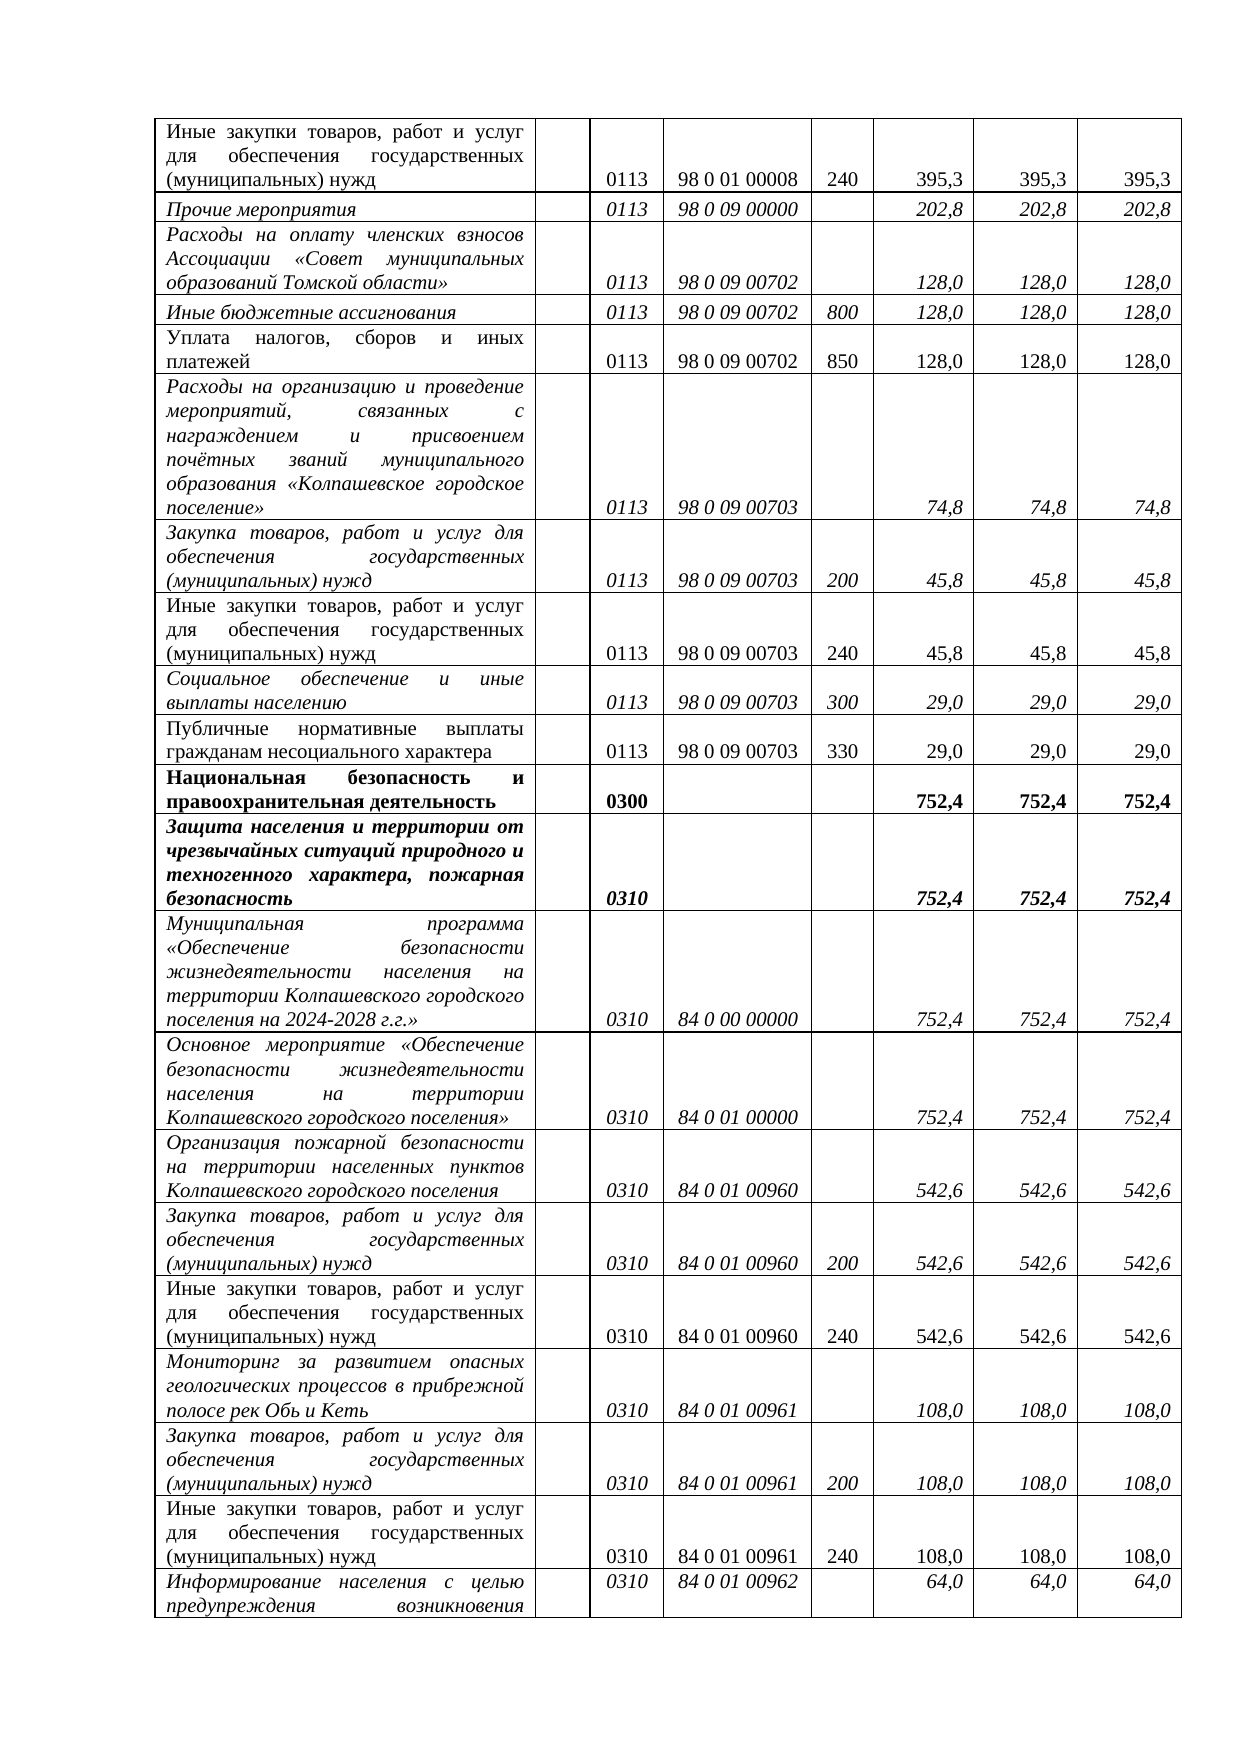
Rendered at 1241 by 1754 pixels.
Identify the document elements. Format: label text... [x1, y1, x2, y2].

table_cell 108,0 [974, 1496, 1077, 1568]
table_cell 330 [812, 715, 873, 763]
table_cell 98 0 09 00702 [664, 295, 811, 324]
table_cell 84 0 01 00961 [664, 1349, 811, 1422]
table_cell 0113 [591, 374, 663, 519]
table_cell 29,0 [974, 715, 1077, 763]
table_cell 752,4 [1078, 911, 1181, 1031]
table_cell 752,4 [874, 765, 973, 813]
table_cell [536, 814, 589, 910]
table_cell 84 0 01 00960 [664, 1203, 811, 1275]
table_cell 29,0 [874, 666, 973, 714]
table_cell [536, 1203, 589, 1275]
table_cell Уплата налогов, сборов и иных платежей [156, 325, 535, 373]
table_cell 752,4 [874, 911, 973, 1031]
table_cell 0300 [591, 765, 663, 813]
table_cell 395,3 [874, 119, 973, 191]
table_cell 98 0 09 00703 [664, 666, 811, 714]
table_cell 800 [812, 295, 873, 324]
table_cell 0310 [591, 814, 663, 910]
table_cell 202,8 [974, 193, 1077, 221]
table_cell 84 0 01 00961 [664, 1423, 811, 1495]
table_cell [664, 765, 811, 813]
table_cell 0113 [591, 593, 663, 665]
table_cell 108,0 [1078, 1496, 1181, 1568]
table_cell 108,0 [1078, 1423, 1181, 1495]
table_cell 45,8 [974, 593, 1077, 665]
table_cell 542,6 [874, 1203, 973, 1275]
table_cell 45,8 [874, 593, 973, 665]
table_cell 542,6 [874, 1130, 973, 1202]
table_cell Расходы на оплату членских взносов Ассоциации «Совет муниципальных образований Томской области» [156, 222, 535, 294]
table_cell 128,0 [1078, 295, 1181, 324]
table_cell 752,4 [1078, 765, 1181, 813]
table_cell [812, 1569, 873, 1617]
table_cell 128,0 [974, 222, 1077, 294]
table_cell 45,8 [1078, 593, 1181, 665]
table_cell 542,6 [874, 1276, 973, 1348]
table_cell Иные закупки товаров, работ и услуг для обеспечения государственных (муниципальных) нужд [156, 1276, 535, 1348]
table_cell 202,8 [1078, 193, 1181, 221]
table_cell [812, 814, 873, 910]
table_cell Муниципальная программа «Обеспечение безопасности жизнедеятельности населения на территории Колпашевского городского поселения на 2024-2028 г.г.» [156, 911, 535, 1031]
table_cell 542,6 [974, 1203, 1077, 1275]
table_cell 29,0 [974, 666, 1077, 714]
table_cell [536, 1276, 589, 1348]
table_cell [536, 295, 589, 324]
table_cell 0113 [591, 715, 663, 763]
table_cell Расходы на организацию и проведение мероприятий, связанных с награждением и присвоением почётных званий муниципального образования «Колпашевское городское поселение» [156, 374, 535, 519]
table_cell 542,6 [974, 1130, 1077, 1202]
table_cell 0310 [591, 1033, 663, 1129]
table_cell 0113 [591, 295, 663, 324]
table_cell 0113 [591, 119, 663, 191]
table_cell 98 0 09 00703 [664, 374, 811, 519]
table_cell [536, 1349, 589, 1422]
table_cell [536, 325, 589, 373]
table_cell 200 [812, 1423, 873, 1495]
table_cell Защита населения и территории от чрезвычайных ситуаций природного и техногенного характера, пожарная безопасность [156, 814, 535, 910]
table_cell 0113 [591, 325, 663, 373]
table_cell 0310 [591, 1349, 663, 1422]
table_cell [812, 911, 873, 1031]
table_cell [536, 1033, 589, 1129]
table_cell 200 [812, 520, 873, 592]
table_cell 0310 [591, 1130, 663, 1202]
table_cell 542,6 [1078, 1276, 1181, 1348]
table_cell 98 0 09 00702 [664, 325, 811, 373]
table_cell 29,0 [874, 715, 973, 763]
table_cell [812, 1130, 873, 1202]
table_cell [536, 520, 589, 592]
table_cell 108,0 [974, 1349, 1077, 1422]
table_cell 108,0 [874, 1349, 973, 1422]
table_cell 0113 [591, 666, 663, 714]
table_cell 542,6 [974, 1276, 1077, 1348]
table_cell 0310 [591, 1423, 663, 1495]
table_cell 98 0 01 00008 [664, 119, 811, 191]
table_cell 128,0 [974, 325, 1077, 373]
table_cell Иные закупки товаров, работ и услуг для обеспечения государственных (муниципальных) нужд [156, 119, 535, 191]
table_cell 0310 [591, 1203, 663, 1275]
table_cell 542,6 [1078, 1203, 1181, 1275]
table_cell 29,0 [1078, 666, 1181, 714]
table_cell 542,6 [1078, 1130, 1181, 1202]
table_cell 74,8 [974, 374, 1077, 519]
table_cell 128,0 [1078, 222, 1181, 294]
table_cell Иные закупки товаров, работ и услуг для обеспечения государственных (муниципальных) нужд [156, 593, 535, 665]
table_cell Основное мероприятие «Обеспечение безопасности жизнедеятельности населения на территории Колпашевского городского поселения» [156, 1033, 535, 1129]
table_cell 98 0 09 00702 [664, 222, 811, 294]
table_cell 0310 [591, 1496, 663, 1568]
table_cell 98 0 09 00703 [664, 593, 811, 665]
table_cell 240 [812, 593, 873, 665]
table_cell 395,3 [1078, 119, 1181, 191]
table_cell [536, 911, 589, 1031]
table_cell 0113 [591, 193, 663, 221]
table_cell 84 0 01 00000 [664, 1033, 811, 1129]
table_cell 300 [812, 666, 873, 714]
table_cell 752,4 [974, 814, 1077, 910]
table_cell 0113 [591, 520, 663, 592]
table_cell Мониторинг за развитием опасных геологических процессов в прибрежной полосе рек Обь и Кеть [156, 1349, 535, 1422]
table_cell 108,0 [1078, 1349, 1181, 1422]
table_cell 64,0 [974, 1569, 1077, 1617]
table_cell 752,4 [974, 911, 1077, 1031]
table_cell 128,0 [874, 325, 973, 373]
table_cell 200 [812, 1203, 873, 1275]
table_cell 240 [812, 1276, 873, 1348]
table_cell [536, 1423, 589, 1495]
table_cell 45,8 [974, 520, 1077, 592]
table_cell 128,0 [1078, 325, 1181, 373]
table_cell 0310 [591, 1276, 663, 1348]
table_cell 98 0 09 00000 [664, 193, 811, 221]
table_cell [536, 666, 589, 714]
table_cell [812, 1033, 873, 1129]
table_cell Иные бюджетные ассигнования [156, 295, 535, 324]
table_cell 752,4 [974, 765, 1077, 813]
table_cell [536, 715, 589, 763]
table_cell 64,0 [874, 1569, 973, 1617]
table_cell 108,0 [874, 1423, 973, 1495]
table_cell [536, 222, 589, 294]
table_cell Организация пожарной безопасности на территории населенных пунктов Колпашевского городского поселения [156, 1130, 535, 1202]
table_cell 240 [812, 119, 873, 191]
table_cell 84 0 01 00960 [664, 1276, 811, 1348]
table_cell 128,0 [874, 295, 973, 324]
table_cell 752,4 [1078, 814, 1181, 910]
table_cell [812, 222, 873, 294]
table_cell [536, 119, 589, 191]
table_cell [156, 1569, 535, 1617]
table_cell [536, 765, 589, 813]
table_cell [536, 1569, 589, 1617]
table_cell [536, 374, 589, 519]
table_cell 850 [812, 325, 873, 373]
table_cell 45,8 [1078, 520, 1181, 592]
table_cell 84 0 01 00961 [664, 1496, 811, 1568]
table_cell 45,8 [874, 520, 973, 592]
table_cell 752,4 [874, 1033, 973, 1129]
table_cell 202,8 [874, 193, 973, 221]
table_cell Иные закупки товаров, работ и услуг для обеспечения государственных (муниципальных) нужд [156, 1496, 535, 1568]
table_cell [812, 765, 873, 813]
table_cell [664, 814, 811, 910]
table_cell 74,8 [874, 374, 973, 519]
table_cell 752,4 [974, 1033, 1077, 1129]
table_cell [812, 374, 873, 519]
table_cell 98 0 09 00703 [664, 520, 811, 592]
table_cell [536, 593, 589, 665]
table_cell 108,0 [974, 1423, 1077, 1495]
table_cell 84 0 01 00960 [664, 1130, 811, 1202]
table_cell 84 0 00 00000 [664, 911, 811, 1031]
table_cell 752,4 [874, 814, 973, 910]
table_cell Публичные нормативные выплаты гражданам несоциального характера [156, 715, 535, 763]
table_cell Закупка товаров, работ и услуг для обеспечения государственных (муниципальных) нужд [156, 1423, 535, 1495]
table_cell 74,8 [1078, 374, 1181, 519]
table_cell [536, 193, 589, 221]
table_cell [536, 1496, 589, 1568]
table_cell 84 0 01 00962 [664, 1569, 811, 1617]
table_cell Закупка товаров, работ и услуг для обеспечения государственных (муниципальных) нужд [156, 520, 535, 592]
table_cell Закупка товаров, работ и услуг для обеспечения государственных (муниципальных) нужд [156, 1203, 535, 1275]
table_cell [536, 1130, 589, 1202]
table_cell 752,4 [1078, 1033, 1181, 1129]
table_cell 0113 [591, 222, 663, 294]
table_cell 0310 [591, 1569, 663, 1617]
table_cell Социальное обеспечение и иные выплаты населению [156, 666, 535, 714]
table_cell 29,0 [1078, 715, 1181, 763]
table_cell 0310 [591, 911, 663, 1031]
table_cell 128,0 [974, 295, 1077, 324]
table_cell 108,0 [874, 1496, 973, 1568]
table_cell [812, 1349, 873, 1422]
table_cell 395,3 [974, 119, 1077, 191]
table_cell 128,0 [874, 222, 973, 294]
table_cell 98 0 09 00703 [664, 715, 811, 763]
table_cell 240 [812, 1496, 873, 1568]
table_cell 64,0 [1078, 1569, 1181, 1617]
table_cell [812, 193, 873, 221]
table_cell Прочие мероприятия [156, 193, 535, 221]
table_cell Национальная безопасность и правоохранительная деятельность [156, 765, 535, 813]
